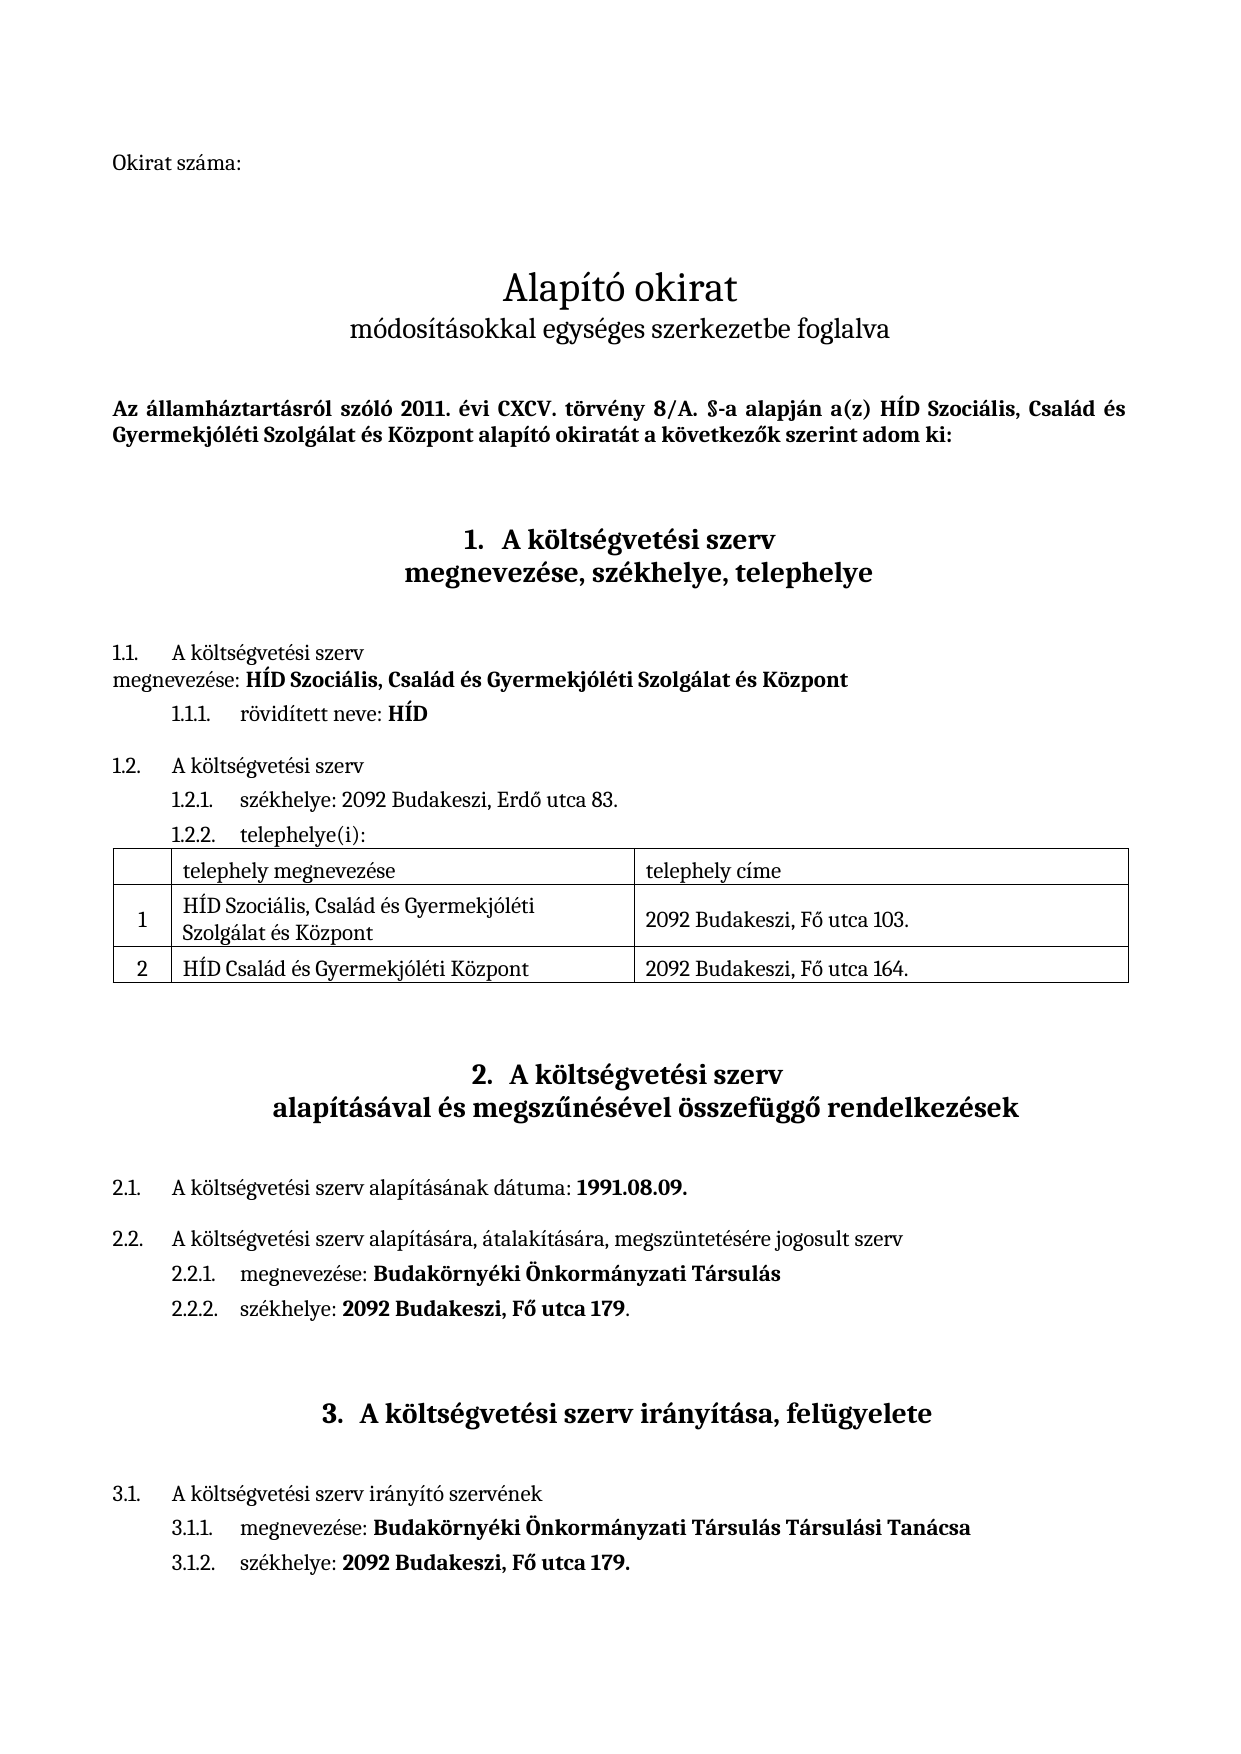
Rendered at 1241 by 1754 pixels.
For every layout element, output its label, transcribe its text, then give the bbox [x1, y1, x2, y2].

table_cell 2092 Budakeszi, Fő utca 164. [635, 947, 1128, 982]
table_header [114, 849, 171, 884]
list A költségvetési szerv irányító szervének [112, 1481, 1128, 1507]
list A költségvetési szerv alapítására, átalakítására, megszüntetésére jogosult szerv [112, 1226, 1128, 1253]
list A költségvetési szerv [112, 640, 1128, 666]
text Okirat száma: [112, 150, 1128, 176]
list A költségvetési szerv [112, 752, 1128, 779]
list megnevezése: Budakörnyéki Önkormányzati Társulás Társulási Tanácsa [172, 1515, 1143, 1542]
text Az államháztartásról szóló 2011. évi CXCV. törvény 8/A. §-a alapján a(z) HÍD Szociális, Család és Gyermekjóléti Szolgálat és Központ alapító okiratát a következők szerint adom ki: [112, 395, 1128, 448]
table_header telephely címe [635, 849, 1128, 884]
list székhelye: 2092 Budakeszi, Erdő utca 83. [172, 787, 1128, 813]
list A költségvetési szerv alapításának dátuma: 1991.08.09. [112, 1175, 1128, 1201]
list telephelye(i): [172, 822, 1128, 848]
list székhelye: 2092 Budakeszi, Fő utca 179. [172, 1550, 1143, 1576]
table_cell HÍD Család és Gyermekjóléti Központ [172, 947, 634, 982]
list megnevezése: Budakörnyéki Önkormányzati Társulás [172, 1261, 1128, 1287]
text megnevezése: HÍD Szociális, Család és Gyermekjóléti Szolgálat és Központ [112, 666, 1128, 693]
list székhelye: 2092 Budakeszi, Fő utca 179. [172, 1296, 1128, 1322]
table_cell HÍD Szociális, Család és Gyermekjóléti Szolgálat és Központ [172, 885, 634, 946]
text Alapító okirat módosításokkal egységes szerkezetbe foglalva [112, 264, 1128, 345]
list rövidített neve: HÍD [172, 701, 1128, 727]
table_header telephely megnevezése [172, 849, 634, 884]
list A költségvetési szerv irányítása, felügyelete [112, 1397, 1142, 1431]
list A költségvetési szerv alapításával és megszűnésével összefüggő rendelkezések [112, 1058, 1143, 1125]
table_cell 2 [114, 947, 171, 982]
table_cell 1 [114, 885, 171, 946]
table_cell 2092 Budakeszi, Fő utca 103. [635, 885, 1128, 946]
list A költségvetési szerv megnevezése, székhelye, telephelye [112, 523, 1128, 590]
